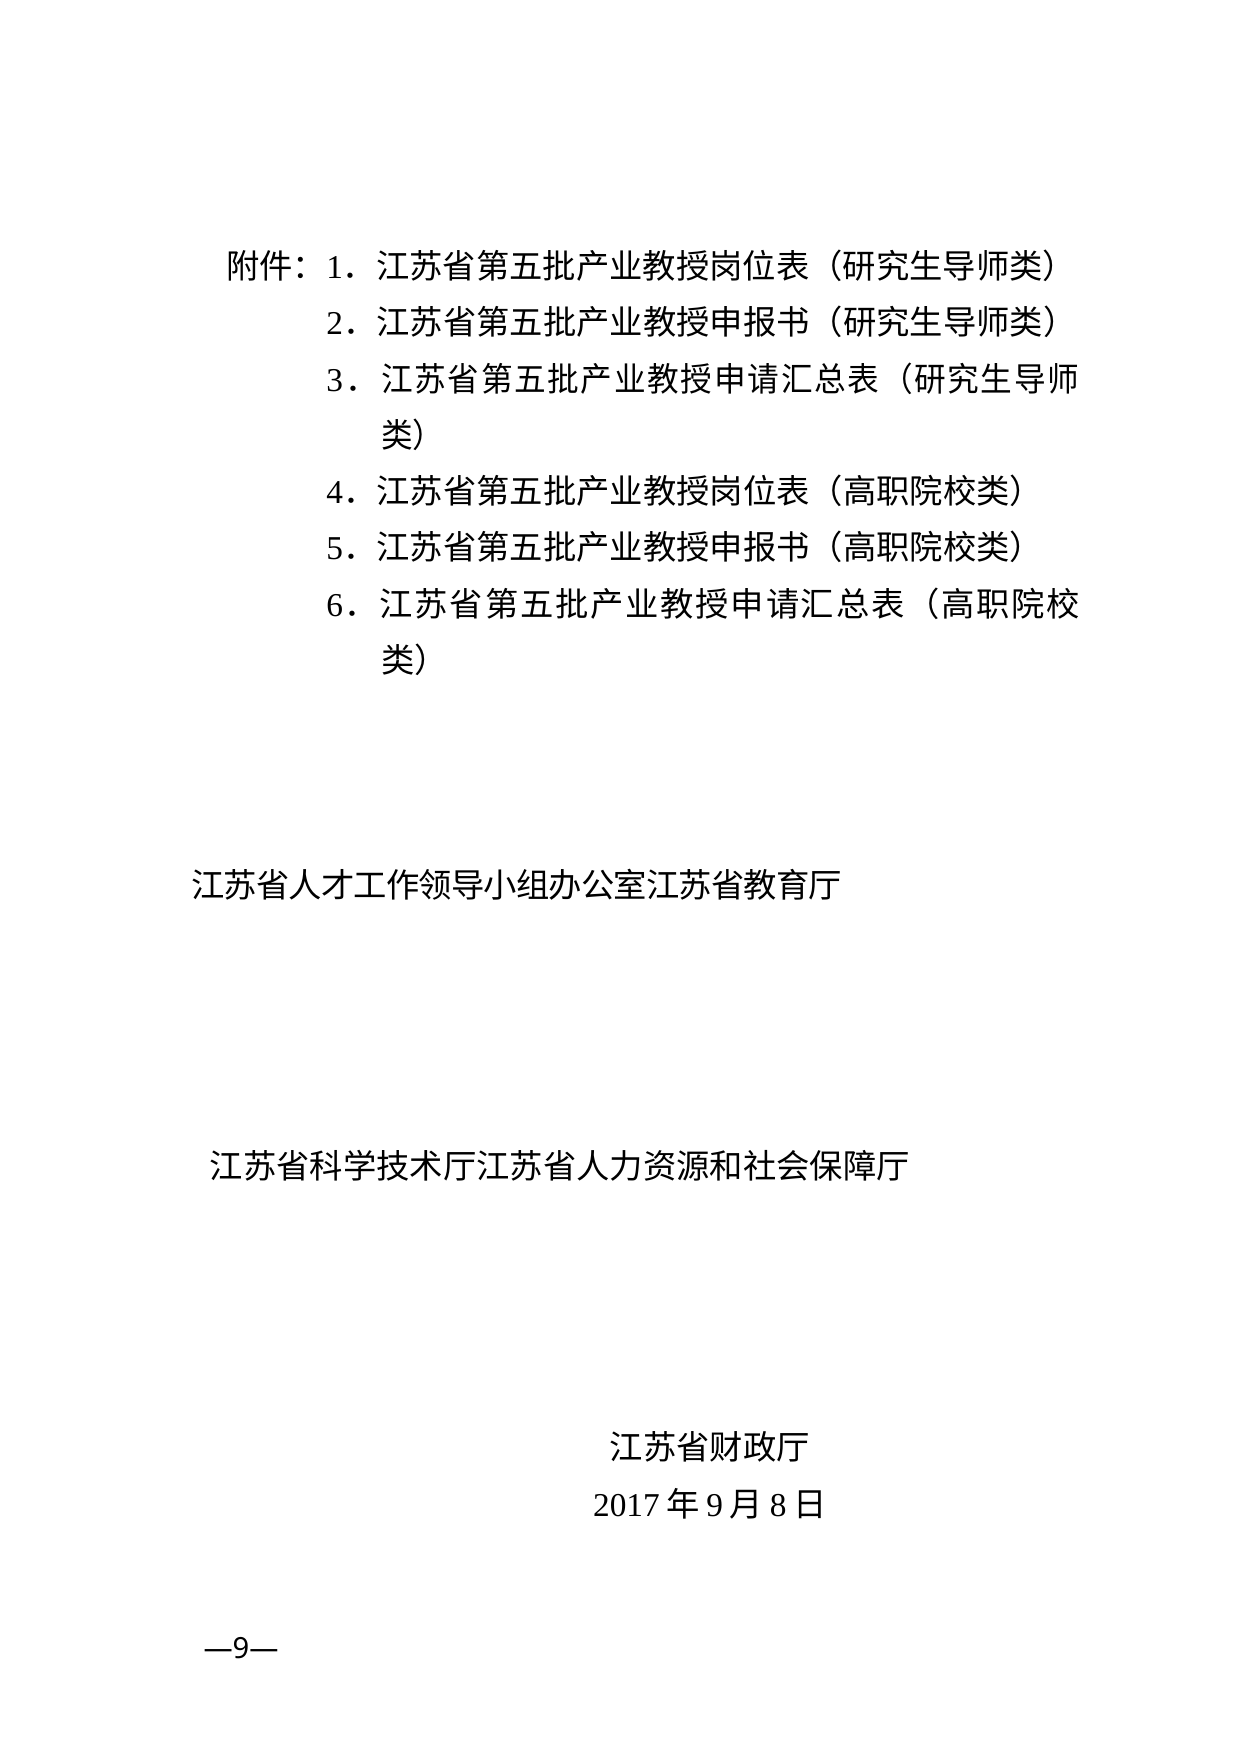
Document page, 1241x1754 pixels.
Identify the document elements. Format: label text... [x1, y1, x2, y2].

text 2．江苏省第五批产业教授申报书（研究生导师类） [326, 290, 1081, 346]
text 4．江苏省第五批产业教授岗位表（高职院校类） [326, 458, 1081, 515]
text 江苏省科学技术厅江苏省人力资源和社会保障厅 [159, 1133, 1081, 1190]
text 3．江苏省第五批产业教授申请汇总表（研究生导师类） [326, 346, 1081, 458]
text 6．江苏省第五批产业教授申请汇总表（高职院校类） [326, 571, 1081, 683]
text 附件：1．江苏省第五批产业教授岗位表（研究生导师类） [226, 233, 1081, 290]
text 江苏省人才工作领导小组办公室江苏省教育厅 [159, 852, 1081, 908]
text 江苏省财政厅 [159, 1415, 1081, 1471]
text 5．江苏省第五批产业教授申报书（高职院校类） [326, 515, 1081, 571]
